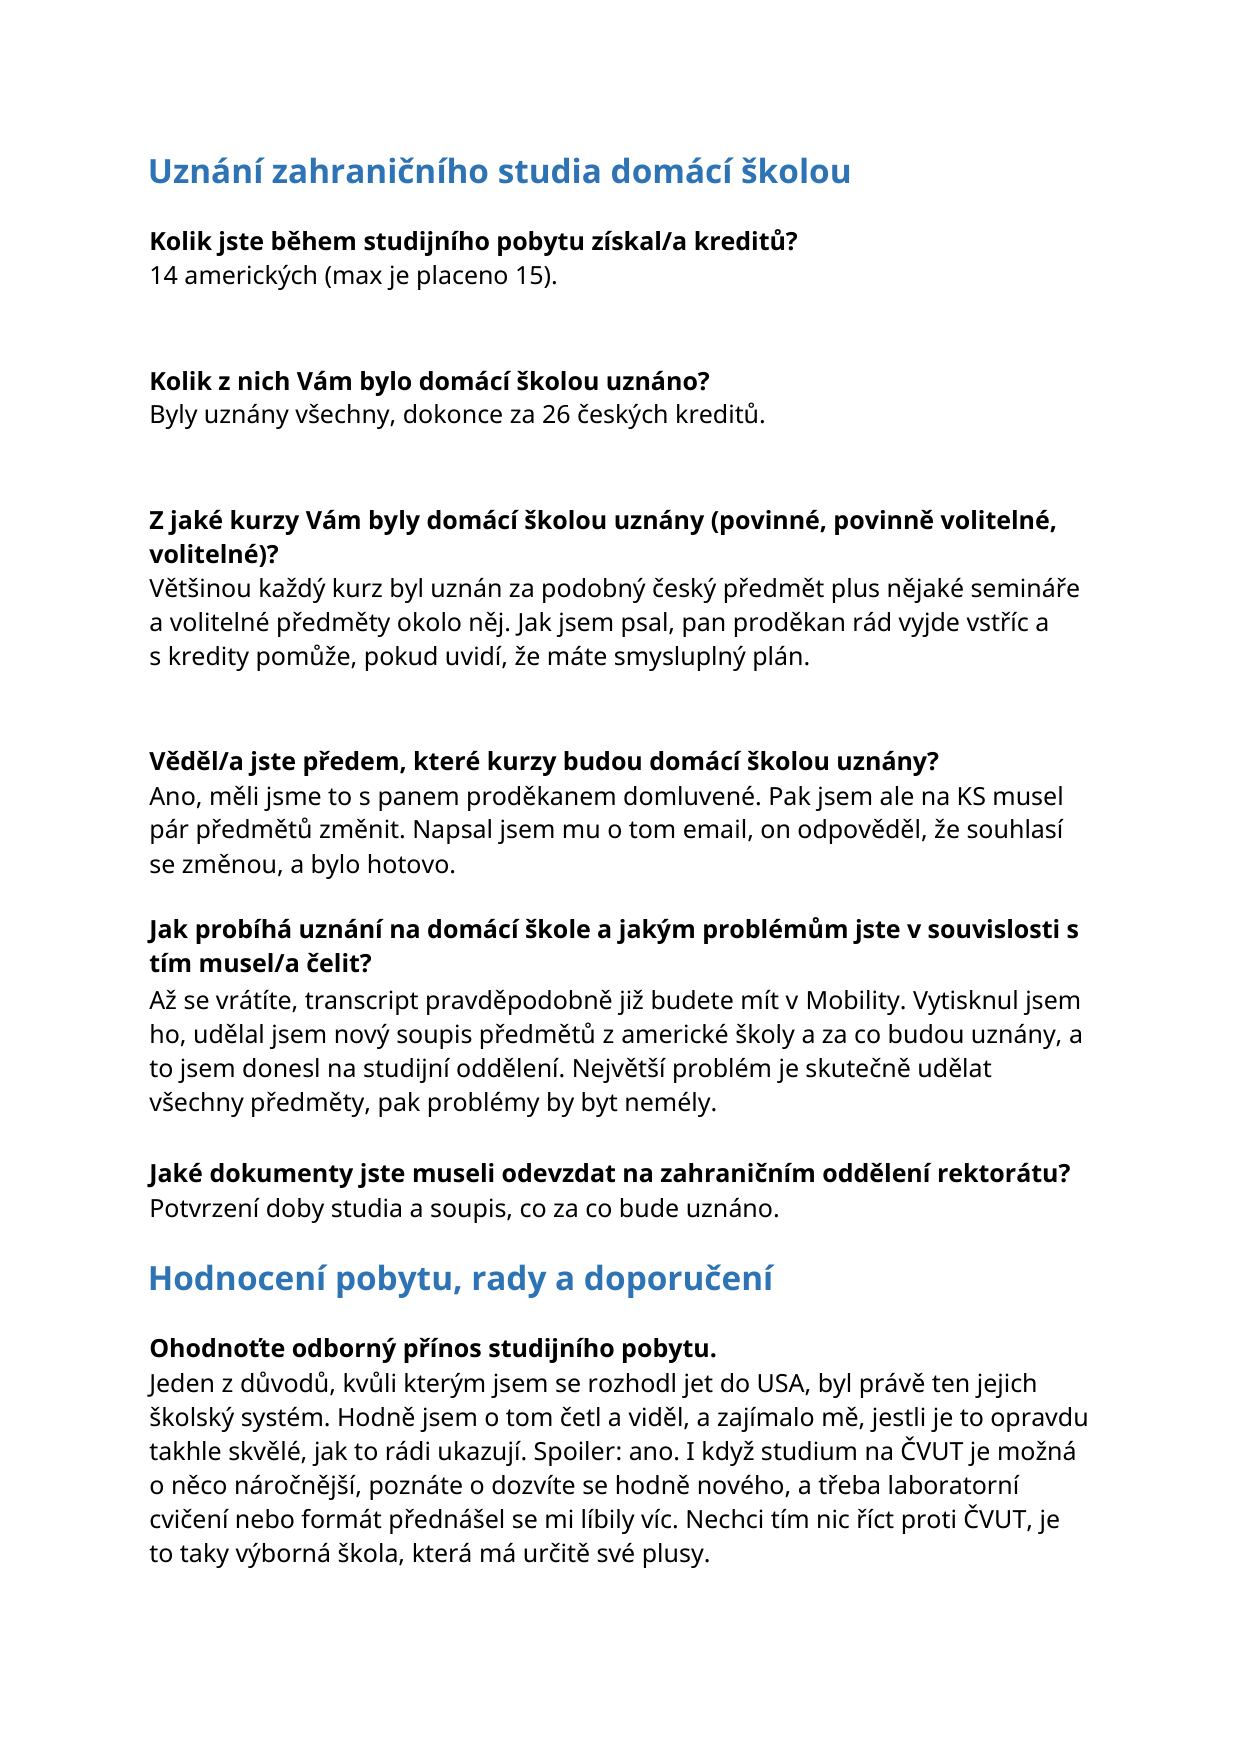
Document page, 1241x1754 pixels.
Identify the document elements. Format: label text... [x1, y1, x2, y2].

table_header Kolik jste během studijního pobytu získal/a kreditů? 14 amerických (max je placeno 15). [148, 222, 1093, 362]
table_cell Jak probíhá uznání na domácí škole a jakým problémům jste v souvislosti s tím musel/a čelit? [148, 910, 1093, 981]
table_cell Kolik z nich Vám bylo domácí školou uznáno? Byly uznány všechny, dokonce za 26 českých kreditů. [148, 362, 1093, 501]
text Uznání zahraničního studia domácí školou [148, 148, 1093, 193]
table_cell Až se vrátíte, transcript pravděpodobně již budete mít v Mobility. Vytisknul jsem ho, udělal jsem nový soupis předmětů z americké školy a za co budou uznány, a to jsem donesl na studijní oddělení. Největší problém je skutečně udělat všechny předměty, pak problémy by byt nemély. [148, 981, 1093, 1154]
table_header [148, 1330, 1093, 1605]
table_cell Věděl/a jste předem, které kurzy budou domácí školou uznány? Ano, měli jsme to s panem proděkanem domluvené. Pak jsem ale na KS musel pár předmětů změnit. Napsal jsem mu o tom email, on odpověděl, že souhlasí se změnou, a bylo hotovo. [148, 743, 1093, 910]
table_cell Z jaké kurzy Vám byly domácí školou uznány (povinné, povinně volitelné, volitelné)? Většinou každý kurz byl uznán za podobný český předmět plus nějaké semináře a volitelné předměty okolo něj. Jak jsem psal, pan proděkan rád vyjde vstříc a s kredity pomůže, pokud uvidí, že máte smysluplný plán. [148, 501, 1093, 742]
text Hodnocení pobytu, rady a doporučení [148, 1255, 1093, 1300]
table_cell Jaké dokumenty jste museli odevzdat na zahraničním oddělení rektorátu? Potvrzení doby studia a soupis, co za co bude uznáno. [148, 1155, 1093, 1226]
